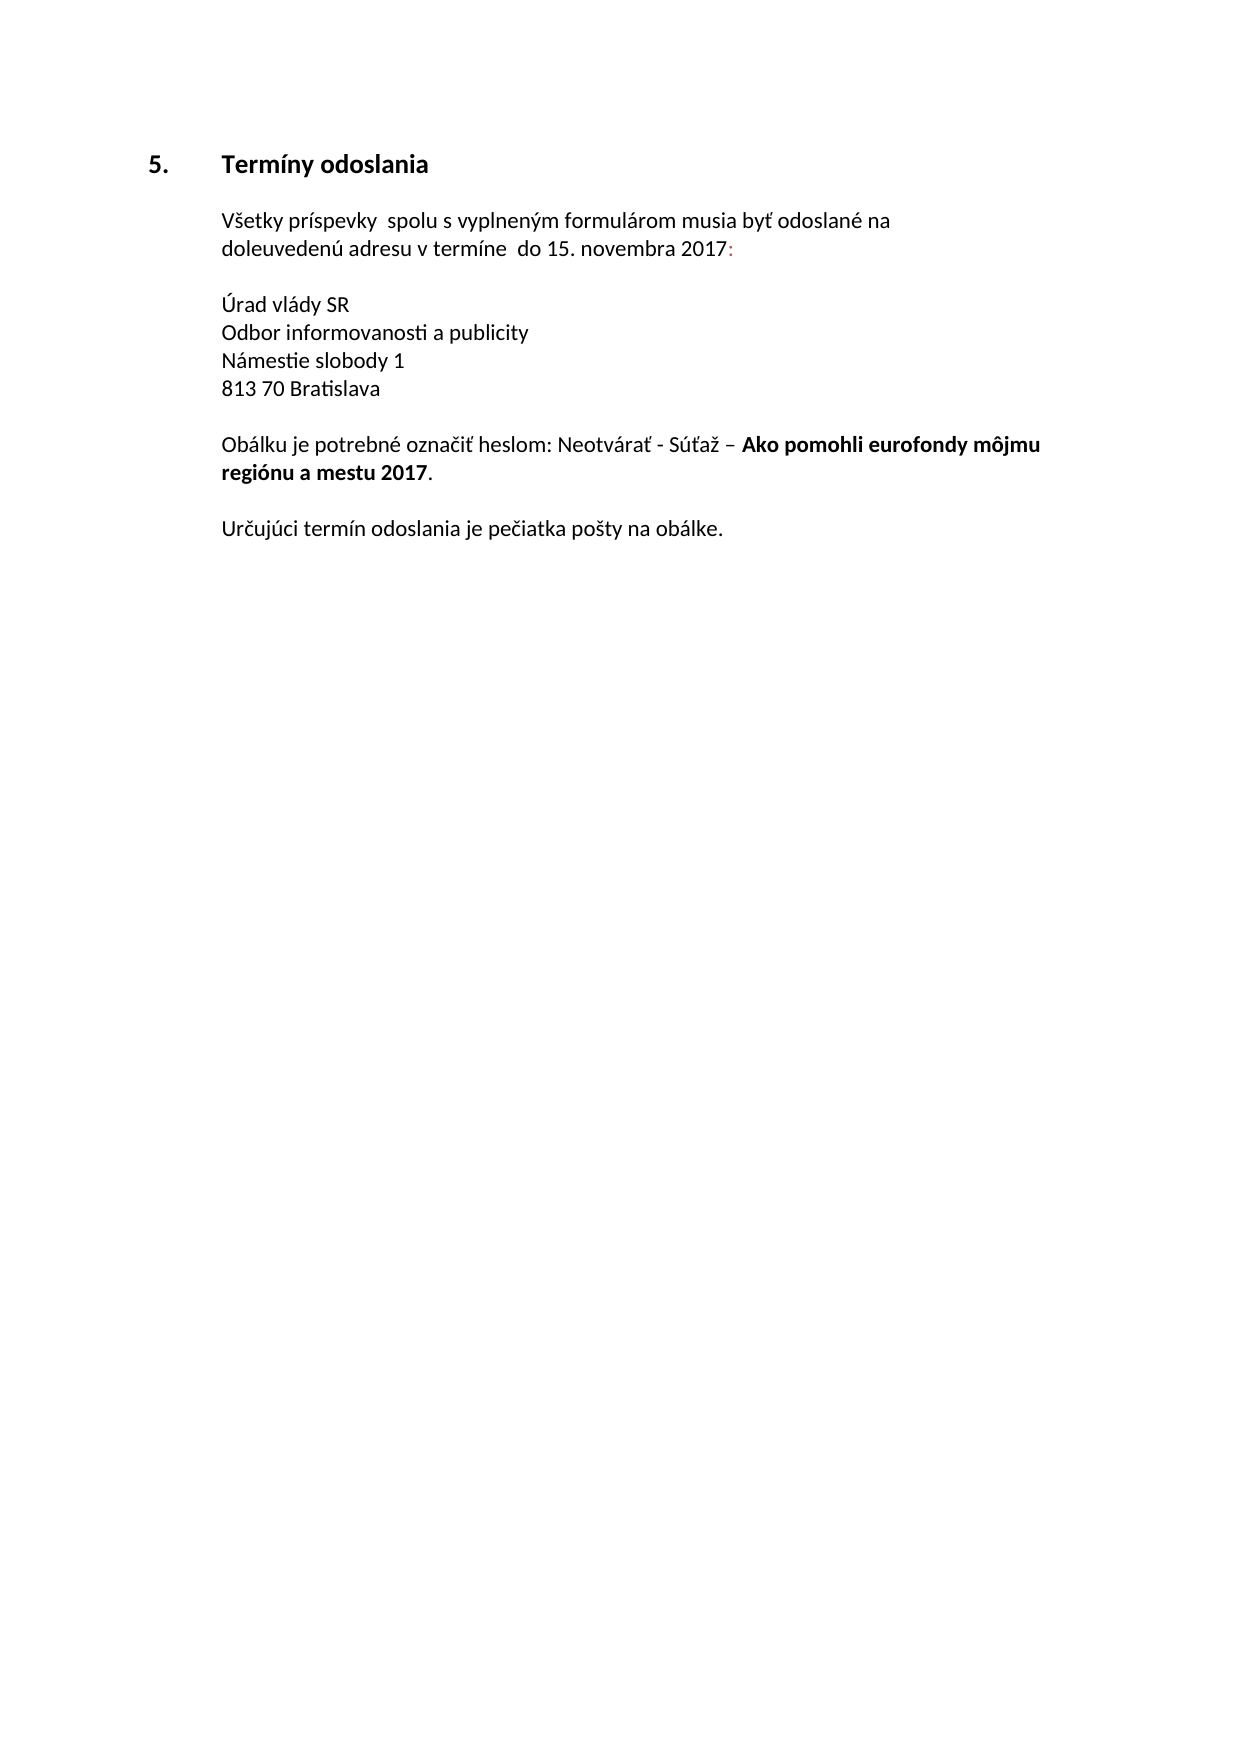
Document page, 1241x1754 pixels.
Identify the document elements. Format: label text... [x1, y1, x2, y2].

text 813 70 Bratislava [148, 374, 1093, 402]
text Odbor informovanosti a publicity [148, 318, 1093, 346]
text Všetky príspevky spolu s vyplneným formulárom musia byť odoslané na [148, 206, 1093, 234]
text Úrad vlády SR [148, 290, 1093, 318]
text Obálku je potrebné označiť heslom: Neotvárať - Súťaž – Ako pomohli eurofondy môjmu [148, 431, 1093, 458]
text doleuvedenú adresu v termíne do 15. novembra 2017: [148, 234, 1093, 262]
list Termíny odoslania [148, 148, 1093, 181]
text Námestie slobody 1 [148, 346, 1093, 374]
text Určujúci termín odoslania je pečiatka pošty na obálke. [148, 514, 1093, 543]
text regiónu a mestu 2017. [148, 458, 1093, 487]
